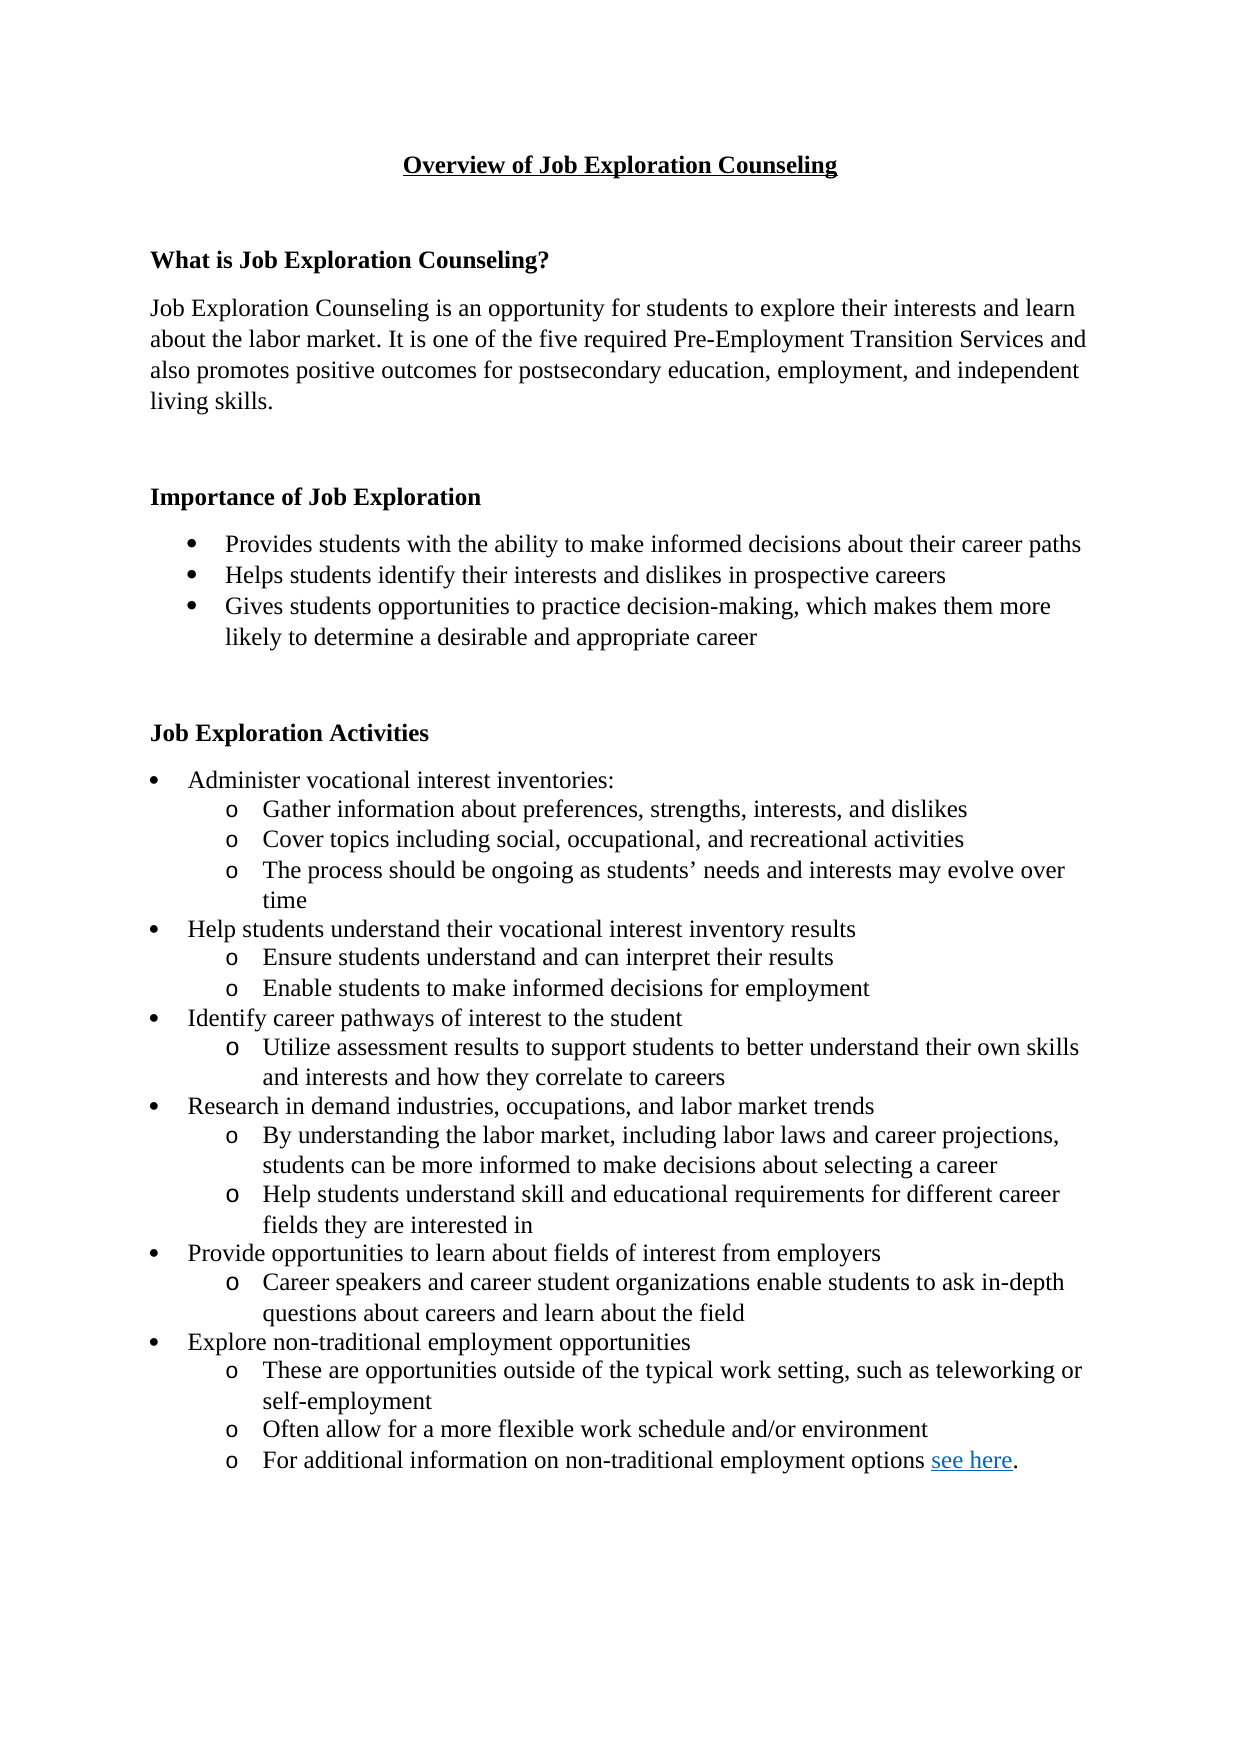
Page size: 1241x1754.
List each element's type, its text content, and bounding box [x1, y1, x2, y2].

list The process should be ongoing as students’ needs and interests may evolve over time [225, 855, 1090, 914]
text Importance of Job Exploration [150, 482, 1090, 510]
list Helps students identify their interests and dislikes in prospective careers [187, 560, 1090, 589]
list Career speakers and career student organizations enable students to ask in-depth questions about careers and learn about the field [225, 1267, 1090, 1327]
text Job Exploration Activities [150, 718, 1090, 747]
list These are opportunities outside of the typical work setting, such as teleworking or self-employment [225, 1356, 1090, 1414]
list By understanding the labor market, including labor laws and career projections, students can be more informed to make decisions about selecting a career [225, 1120, 1090, 1179]
list Utilize assessment results to support students to better understand their own skills and interests and how they correlate to careers [225, 1032, 1090, 1091]
list Enable students to make informed decisions for employment [225, 973, 1090, 1003]
list Explore non-traditional employment opportunities [150, 1327, 1090, 1356]
text Job Exploration Counseling is an opportunity for students to explore their interests and learn about the labor market. It is one of the five required Pre-Employment Transition Services and also promotes positive outcomes for postsecondary education, employment, and independent living skills. [150, 293, 1090, 415]
list Often allow for a more flexible work schedule and/or environment [225, 1414, 1090, 1445]
list Provides students with the ability to make informed decisions about their career paths [187, 529, 1090, 558]
list Identify career pathways of interest to the student [150, 1003, 1090, 1032]
list Ensure students understand and can interpret their results [225, 942, 1090, 973]
list Administer vocational interest inventories: [150, 766, 1090, 794]
list Gather information about preferences, strengths, interests, and dislikes [225, 794, 1090, 824]
list Provide opportunities to learn about fields of interest from employers [150, 1238, 1090, 1267]
list Research in demand industries, occupations, and labor market trends [150, 1091, 1090, 1120]
list Help students understand skill and educational requirements for different career fields they are interested in [225, 1179, 1090, 1238]
list For additional information on non-traditional employment options see here. [225, 1445, 1090, 1475]
list Cover topics including social, occupational, and recreational activities [225, 824, 1090, 855]
text What is Job Exploration Counseling? [150, 245, 1090, 274]
list Gives students opportunities to practice decision-making, which makes them more likely to determine a desirable and appropriate career [187, 591, 1090, 651]
list Help students understand their vocational interest inventory results [150, 914, 1090, 942]
text Overview of Job Exploration Counseling [150, 150, 1090, 179]
